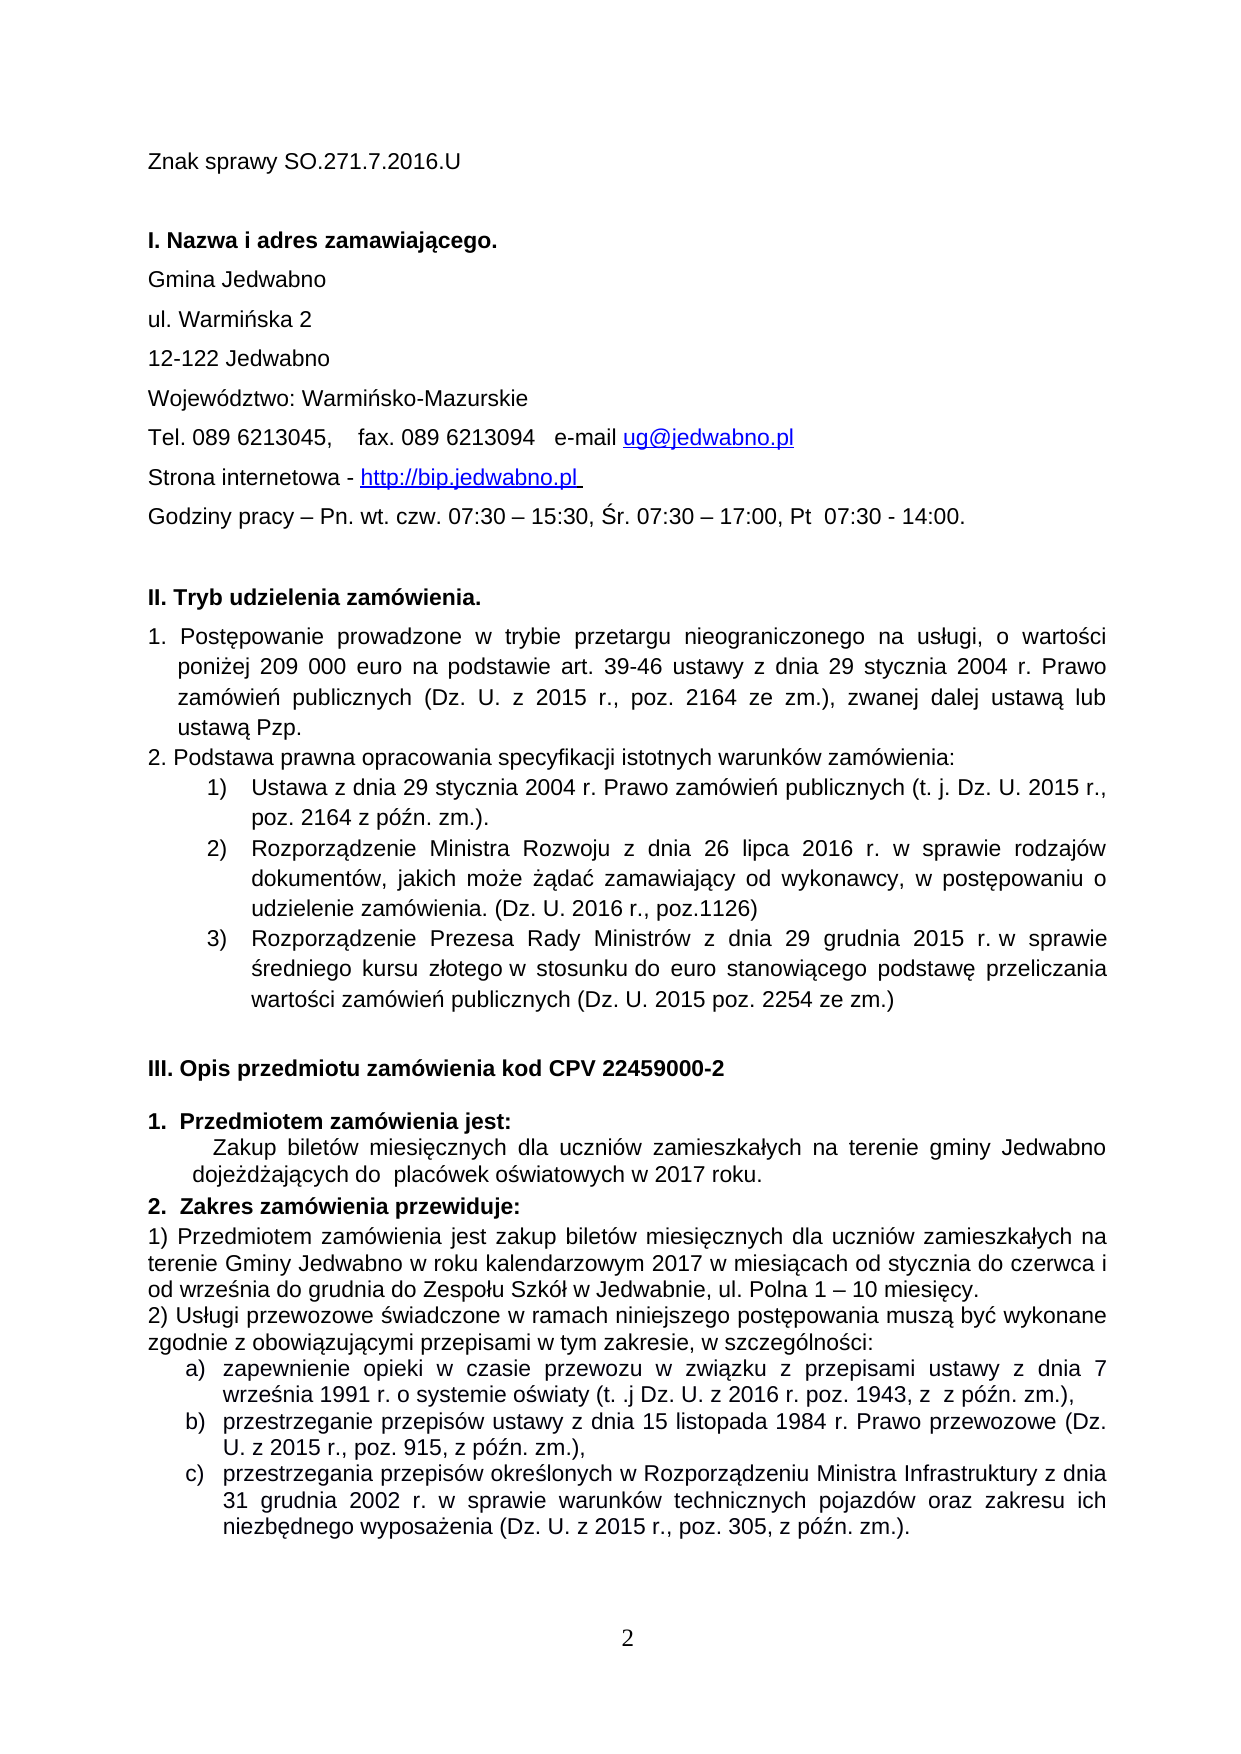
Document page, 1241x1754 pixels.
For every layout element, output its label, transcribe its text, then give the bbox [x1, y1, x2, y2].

text 2) Usługi przewozowe świadczone w ramach niniejszego postępowania muszą być wykonane zgodnie z obowiązującymi przepisami w tym zakresie, w szczególności: [148, 1302, 1107, 1355]
text Gmina Jedwabno [148, 266, 1107, 292]
text 1) Przedmiotem zamówienia jest zakup biletów miesięcznych dla uczniów zamieszkałych na terenie Gminy Jedwabno w roku kalendarzowym 2017 w miesiącach od stycznia do czerwca i od września do grudnia do Zespołu Szkół w Jedwabnie, ul. Polna 1 – 10 miesięcy. [148, 1223, 1107, 1302]
list Nazwa i adres zamawiającego. [148, 227, 1107, 253]
list przestrzeganie przepisów ustawy z dnia 15 listopada 1984 r. Prawo przewozowe (Dz. U. z 2015 r., poz. 915, z późn. zm.), [185, 1408, 1107, 1460]
text III. Opis przedmiotu zamówienia kod CPV 22459000-2 [148, 1055, 1107, 1082]
list przestrzegania przepisów określonych w Rozporządzeniu Ministra Infrastruktury z dnia 31 grudnia 2002 r. w sprawie warunków technicznych pojazdów oraz zakresu ich niezbędnego wyposażenia (Dz. U. z 2015 r., poz. 305, z późn. zm.). [185, 1460, 1107, 1539]
text Godziny pracy – Pn. wt. czw. 07:30 – 15:30, Śr. 07:30 – 17:00, Pt 07:30 - 14:00. [148, 503, 1107, 529]
text Tel. 089 6213045, fax. 089 6213094 e-mail ug@jedwabno.pl [148, 424, 1107, 450]
text 12-122 Jedwabno [148, 345, 1107, 371]
text 1. Przedmiotem zamówienia jest: [148, 1108, 1107, 1134]
list Rozporządzenie Prezesa Rady Ministrów z dnia 29 grudnia 2015 r. w sprawie średniego kursu złotego w stosunku do euro stanowiącego podstawę przeliczania wartości zamówień publicznych (Dz. U. 2015 poz. 2254 ze zm.) [207, 925, 1107, 1012]
list Ustawa z dnia 29 stycznia 2004 r. Prawo zamówień publicznych (t. j. Dz. U. 2015 r., poz. 2164 z późn. zm.). [207, 774, 1107, 831]
text II. Tryb udzielenia zamówienia. [148, 583, 1107, 610]
text 2. Zakres zamówienia przewiduje: [148, 1193, 1107, 1219]
text Strona internetowa - http://bip.jedwabno.pl [148, 463, 1107, 490]
text ul. Warmińska 2 [148, 306, 1107, 332]
list Rozporządzenie Ministra Rozwoju z dnia 26 lipca 2016 r. w sprawie rodzajów dokumentów, jakich może żądać zamawiający od wykonawcy, w postępowaniu o udzielenie zamówienia. (Dz. U. 2016 r., poz.1126) [207, 834, 1107, 921]
list zapewnienie opieki w czasie przewozu w związku z przepisami ustawy z dnia 7 września 1991 r. o systemie oświaty (t. .j Dz. U. z 2016 r. poz. 1943, z z późn. zm.), [185, 1355, 1107, 1408]
text Zakup biletów miesięcznych dla uczniów zamieszkałych na terenie gminy Jedwabno dojeżdżających do placówek oświatowych w 2017 roku. [148, 1134, 1107, 1187]
text 1. Postępowanie prowadzone w trybie przetargu nieograniczonego na usługi, o wartości poniżej 209 000 euro na podstawie art. 39-46 ustawy z dnia 29 stycznia 2004 r. Prawo zamówień publicznych (Dz. U. z 2015 r., poz. 2164 ze zm.), zwanej dalej ustawą lub ustawą Pzp. [148, 623, 1107, 740]
text Znak sprawy SO.271.7.2016.U [148, 148, 1107, 174]
text Województwo: Warmińsko-Mazurskie [148, 384, 1107, 411]
text 2. Podstawa prawna opracowania specyfikacji istotnych warunków zamówienia: [148, 744, 1107, 770]
